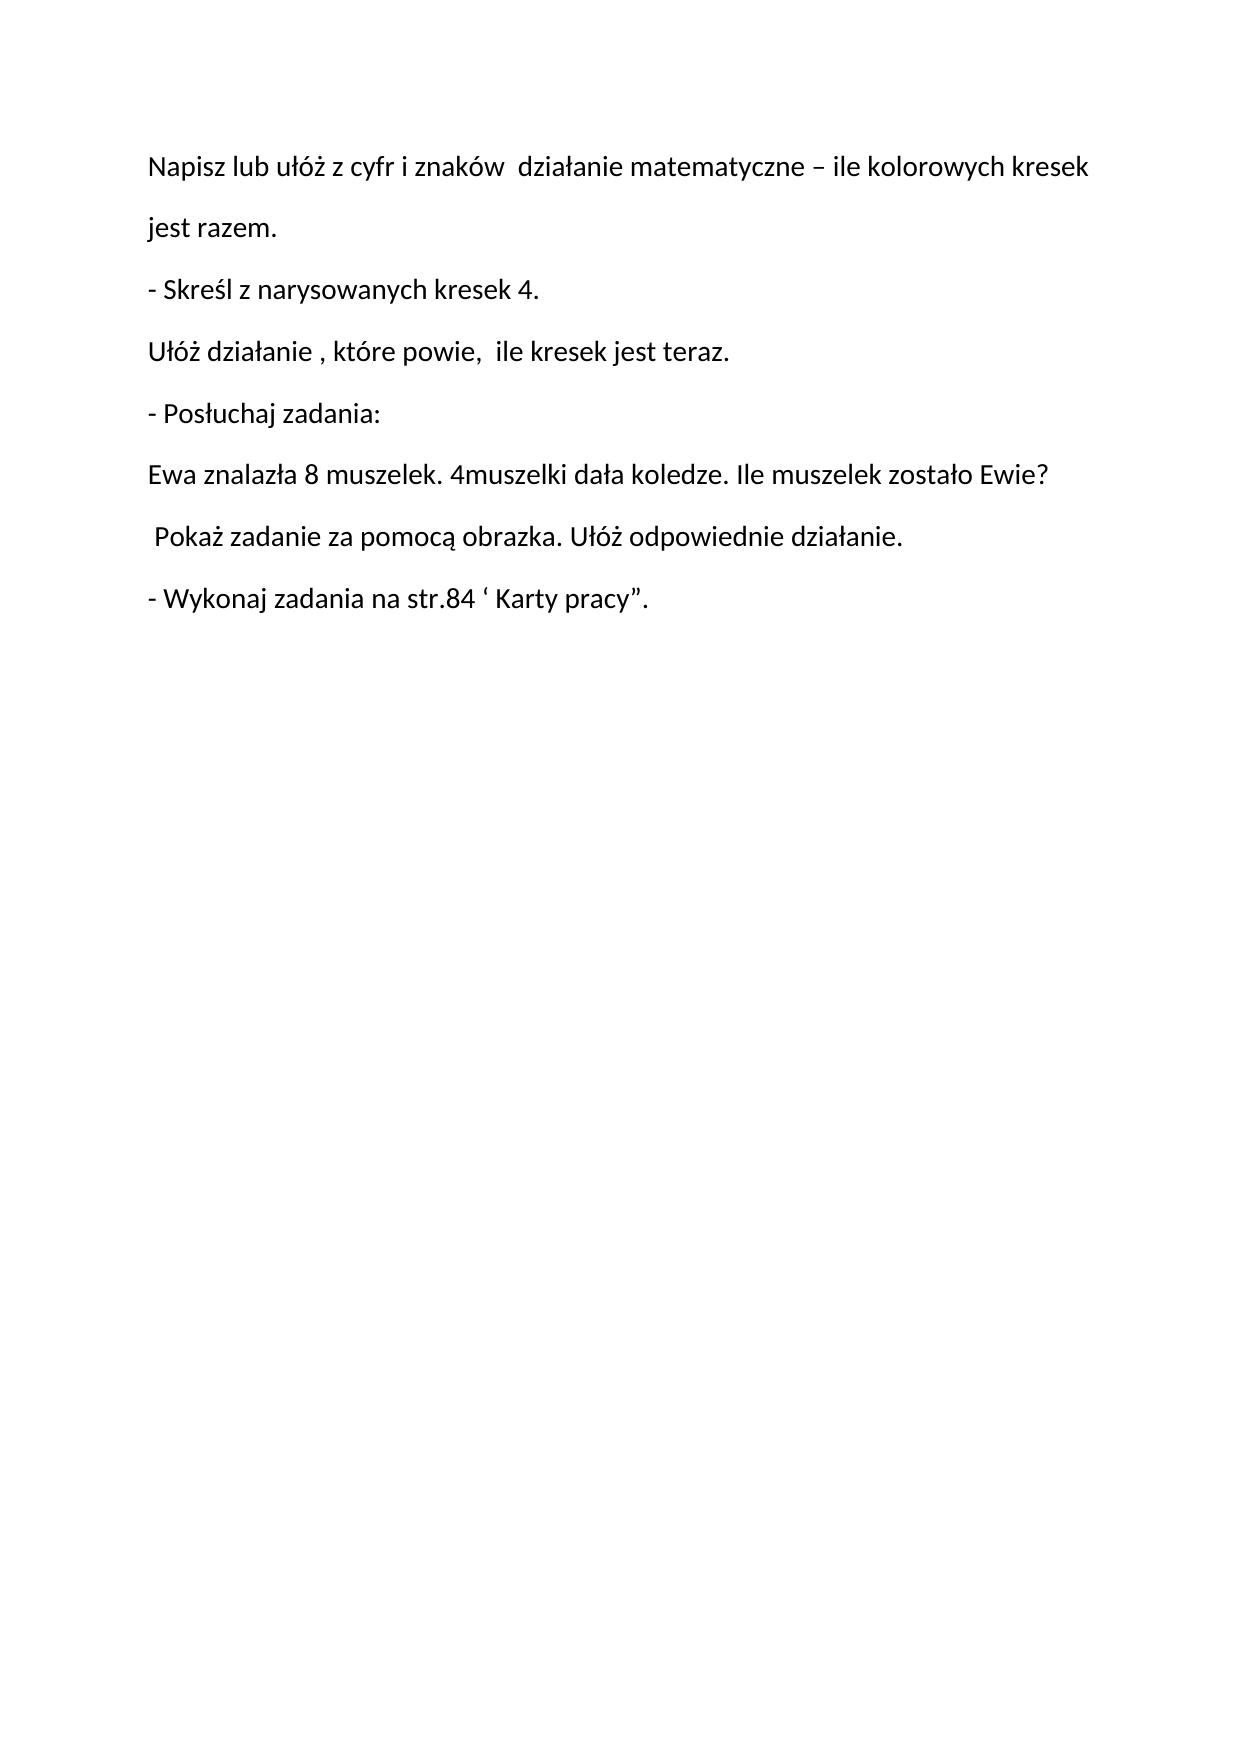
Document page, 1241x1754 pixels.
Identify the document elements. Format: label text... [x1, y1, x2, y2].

text Ewa znalazła 8 muszelek. 4muszelki dała koledze. Ile muszelek zostało Ewie? [148, 456, 1093, 492]
text Napisz lub ułóż z cyfr i znaków działanie matematyczne – ile kolorowych kresek [148, 148, 1093, 183]
text - Wykonaj zadania na str.84 ‘ Karty pracy”. [148, 580, 1093, 616]
text Pokaż zadanie za pomocą obrazka. Ułóż odpowiednie działanie. [148, 518, 1093, 554]
text jest razem. [148, 209, 1093, 245]
text - Posłuchaj zadania: [148, 395, 1093, 430]
text - Skreśl z narysowanych kresek 4. [148, 271, 1093, 307]
text Ułóż działanie , które powie, ile kresek jest teraz. [148, 333, 1093, 368]
